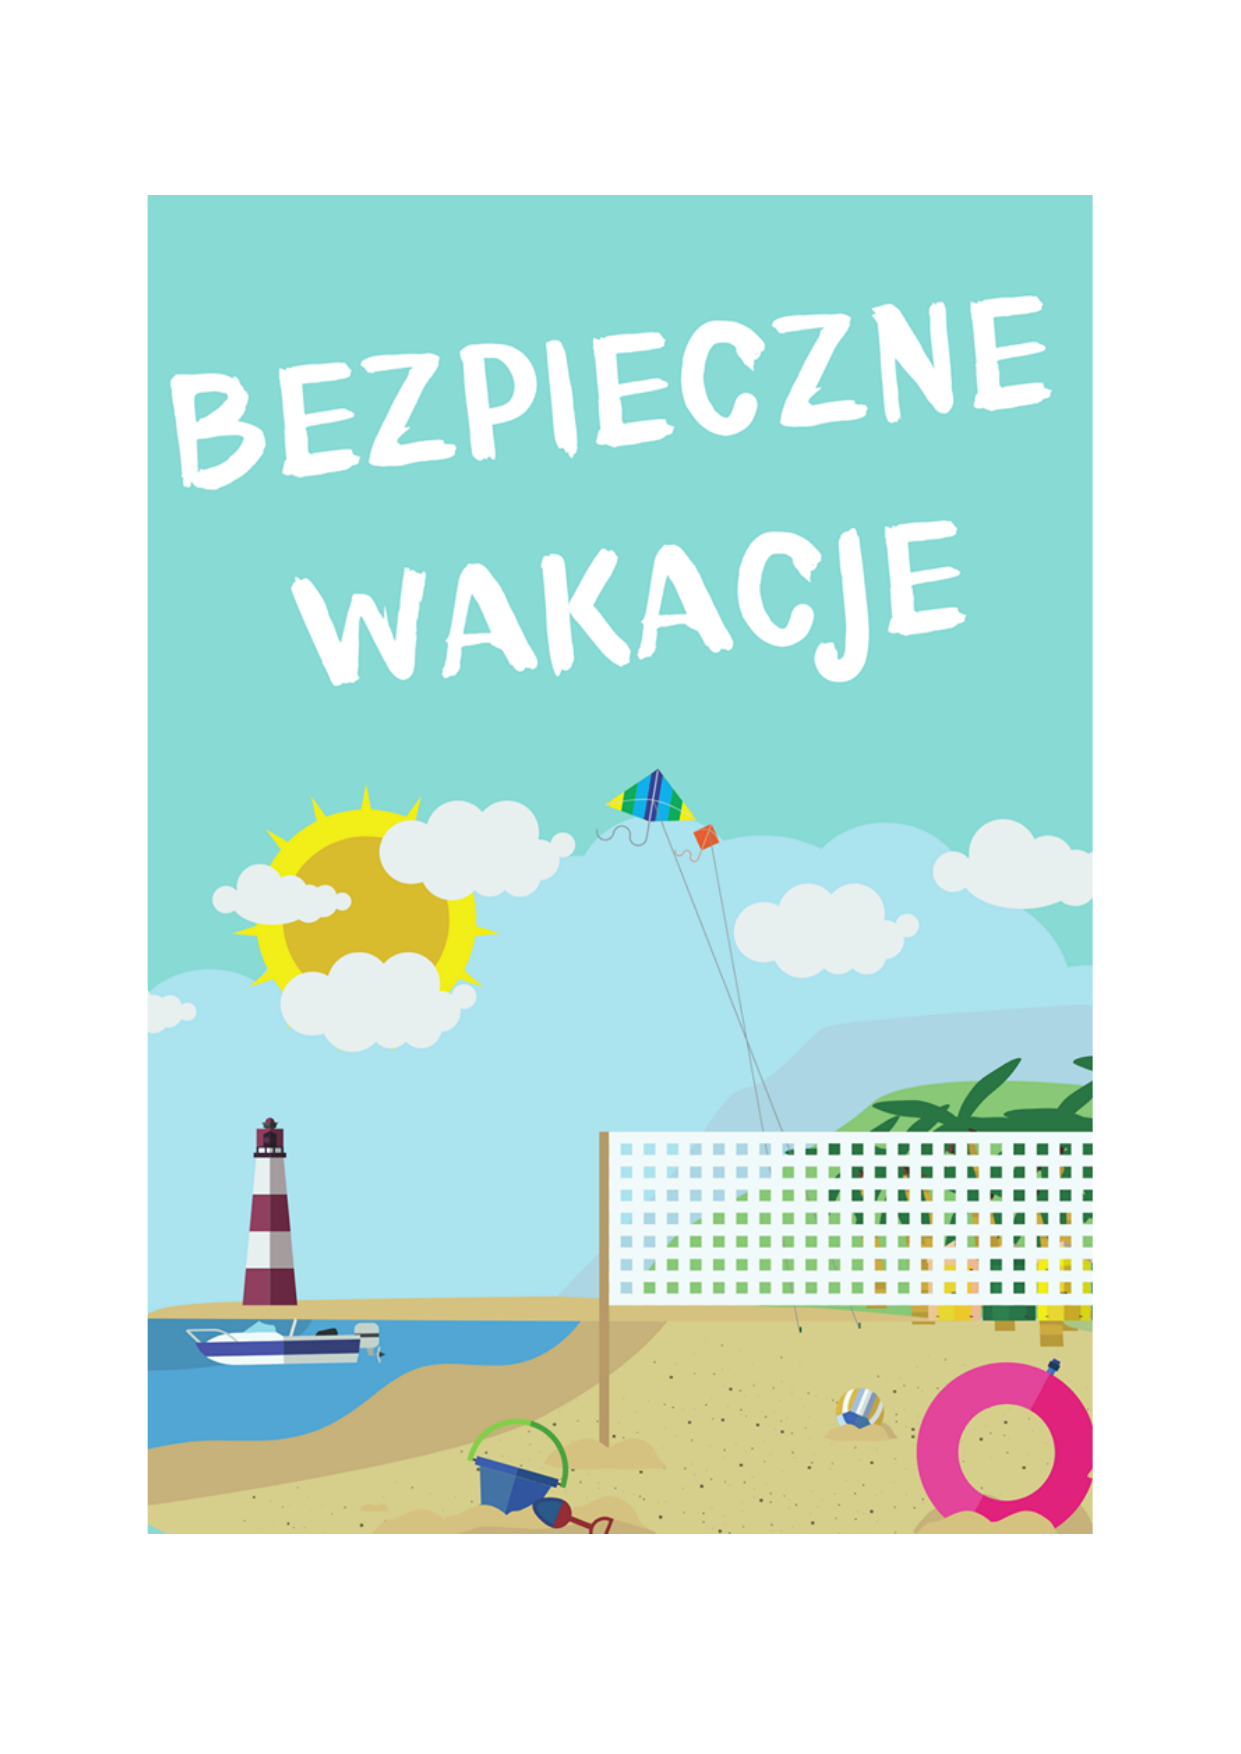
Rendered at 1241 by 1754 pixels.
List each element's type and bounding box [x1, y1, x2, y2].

picture [147, 195, 1093, 1534]
